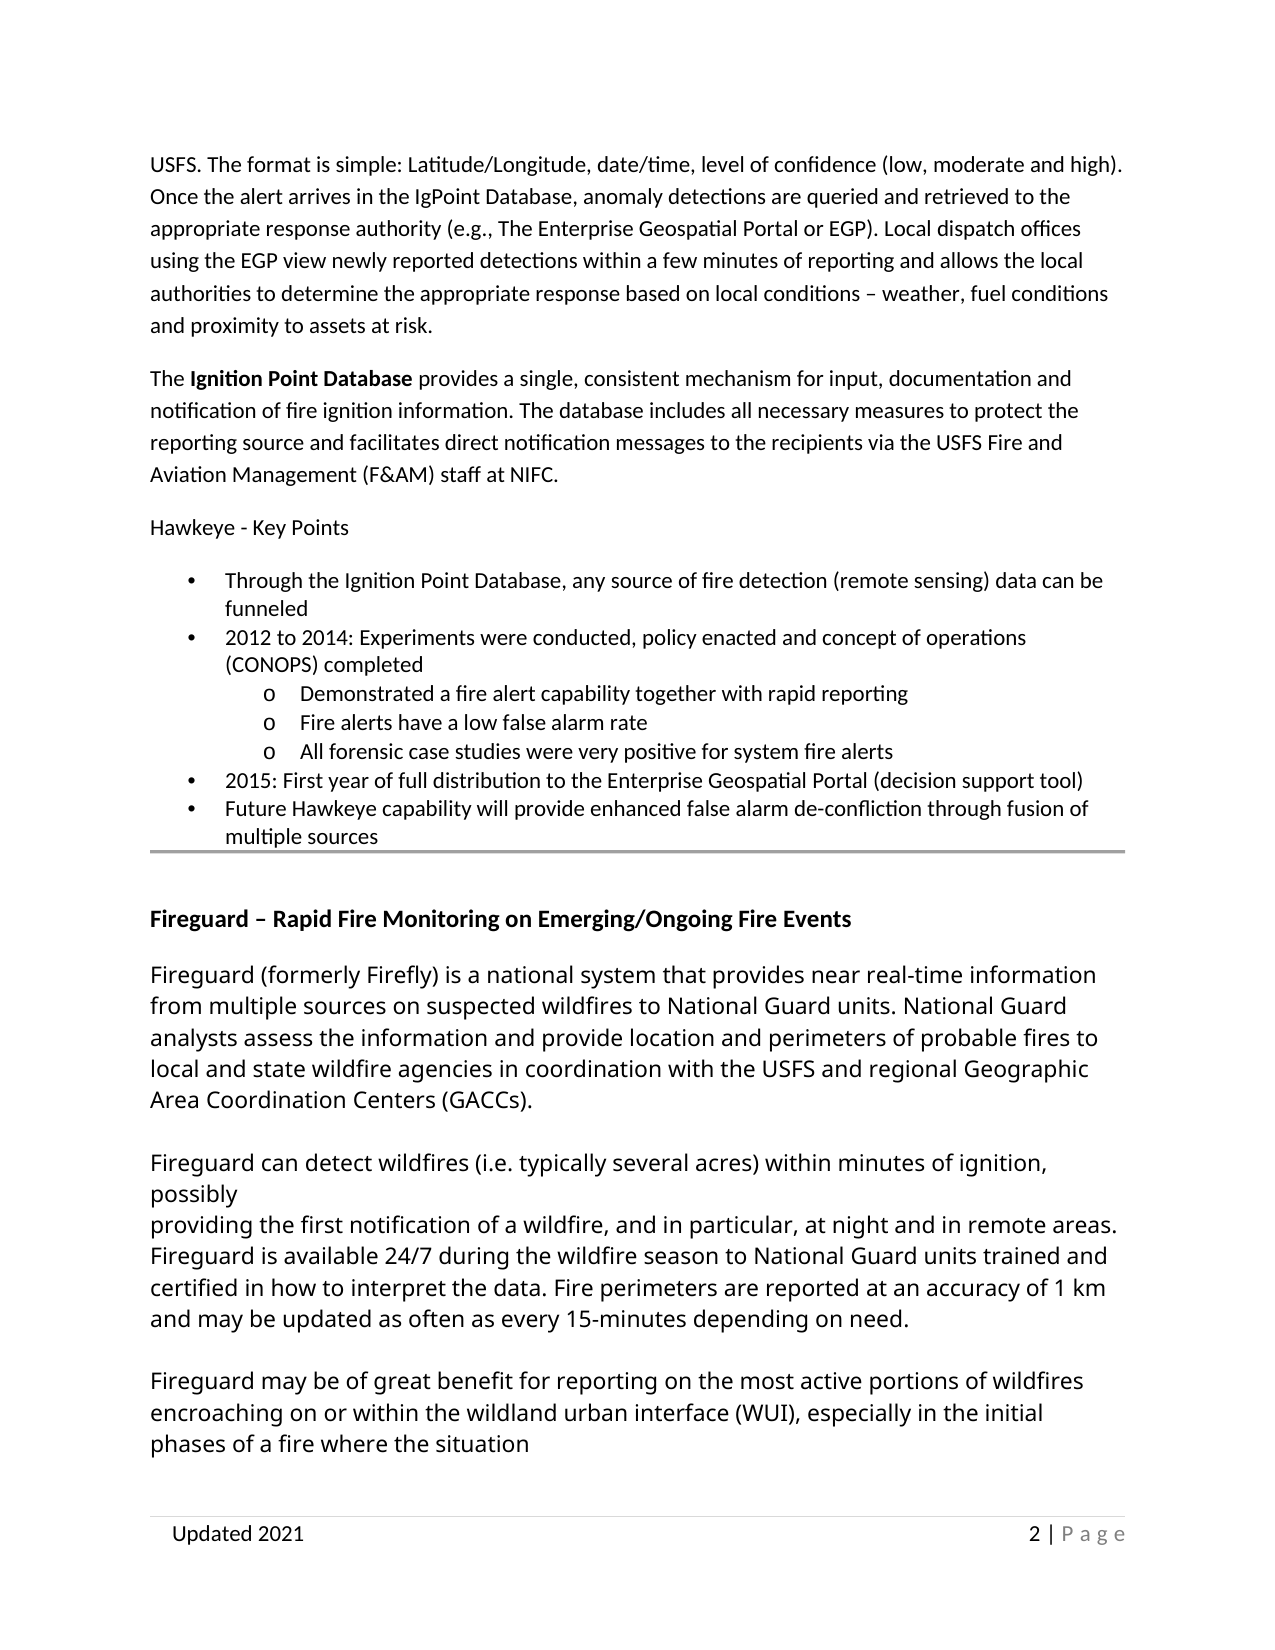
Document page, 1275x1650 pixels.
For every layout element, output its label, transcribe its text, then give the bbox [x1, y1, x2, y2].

text The Ignition Point Database provides a single, consistent mechanism for input, documentation and notification of fire ignition information. The database includes all necessary measures to protect the reporting source and facilitates direct notification messages to the recipients via the USFS Fire and Aviation Management (F&AM) staff at NIFC. [150, 364, 1125, 488]
text Fireguard may be of great benefit for reporting on the most active portions of wildfires encroaching on or within the wildland urban interface (WUI), especially in the initial phases of a fire where the situation [150, 1365, 1125, 1459]
text Fireguard can detect wildfires (i.e. typically several acres) within minutes of ignition, possibly [150, 1147, 1125, 1209]
list Future Hawkeye capability will provide enhanced false alarm de-confliction through fusion of multiple sources [187, 794, 1125, 850]
text providing the first notification of a wildfire, and in particular, at night and in remote areas. Fireguard is available 24/7 during the wildfire season to National Guard units trained and certified in how to interpret the data. Fire perimeters are reported at an accuracy of 1 km and may be updated as often as every 15-minutes depending on need. [150, 1209, 1125, 1334]
text Hawkeye - Key Points [150, 513, 1125, 542]
list Through the Ignition Point Database, any source of fire detection (remote sensing) data can be funneled [187, 567, 1125, 623]
list All forensic case studies were very positive for system fire alerts [262, 737, 1125, 766]
list 2012 to 2014: Experiments were conducted, policy enacted and concept of operations (CONOPS) completed [187, 623, 1125, 679]
text Fireguard – Rapid Fire Monitoring on Emerging/Ongoing Fire Events [150, 903, 1125, 934]
list Demonstrated a fire alert capability together with rapid reporting [262, 679, 1125, 708]
list Fire alerts have a low false alarm rate [262, 708, 1125, 737]
text Fireguard (formerly Firefly) is a national system that provides near real-time information from multiple sources on suspected wildfires to National Guard units. National Guard analysts assess the information and provide location and perimeters of probable fires to local and state wildfire agencies in coordination with the USFS and regional Geographic Area Coordination Centers (GACCs). [150, 959, 1125, 1115]
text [150, 150, 1125, 339]
list 2015: First year of full distribution to the Enterprise Geospatial Portal (decision support tool) [187, 766, 1125, 794]
